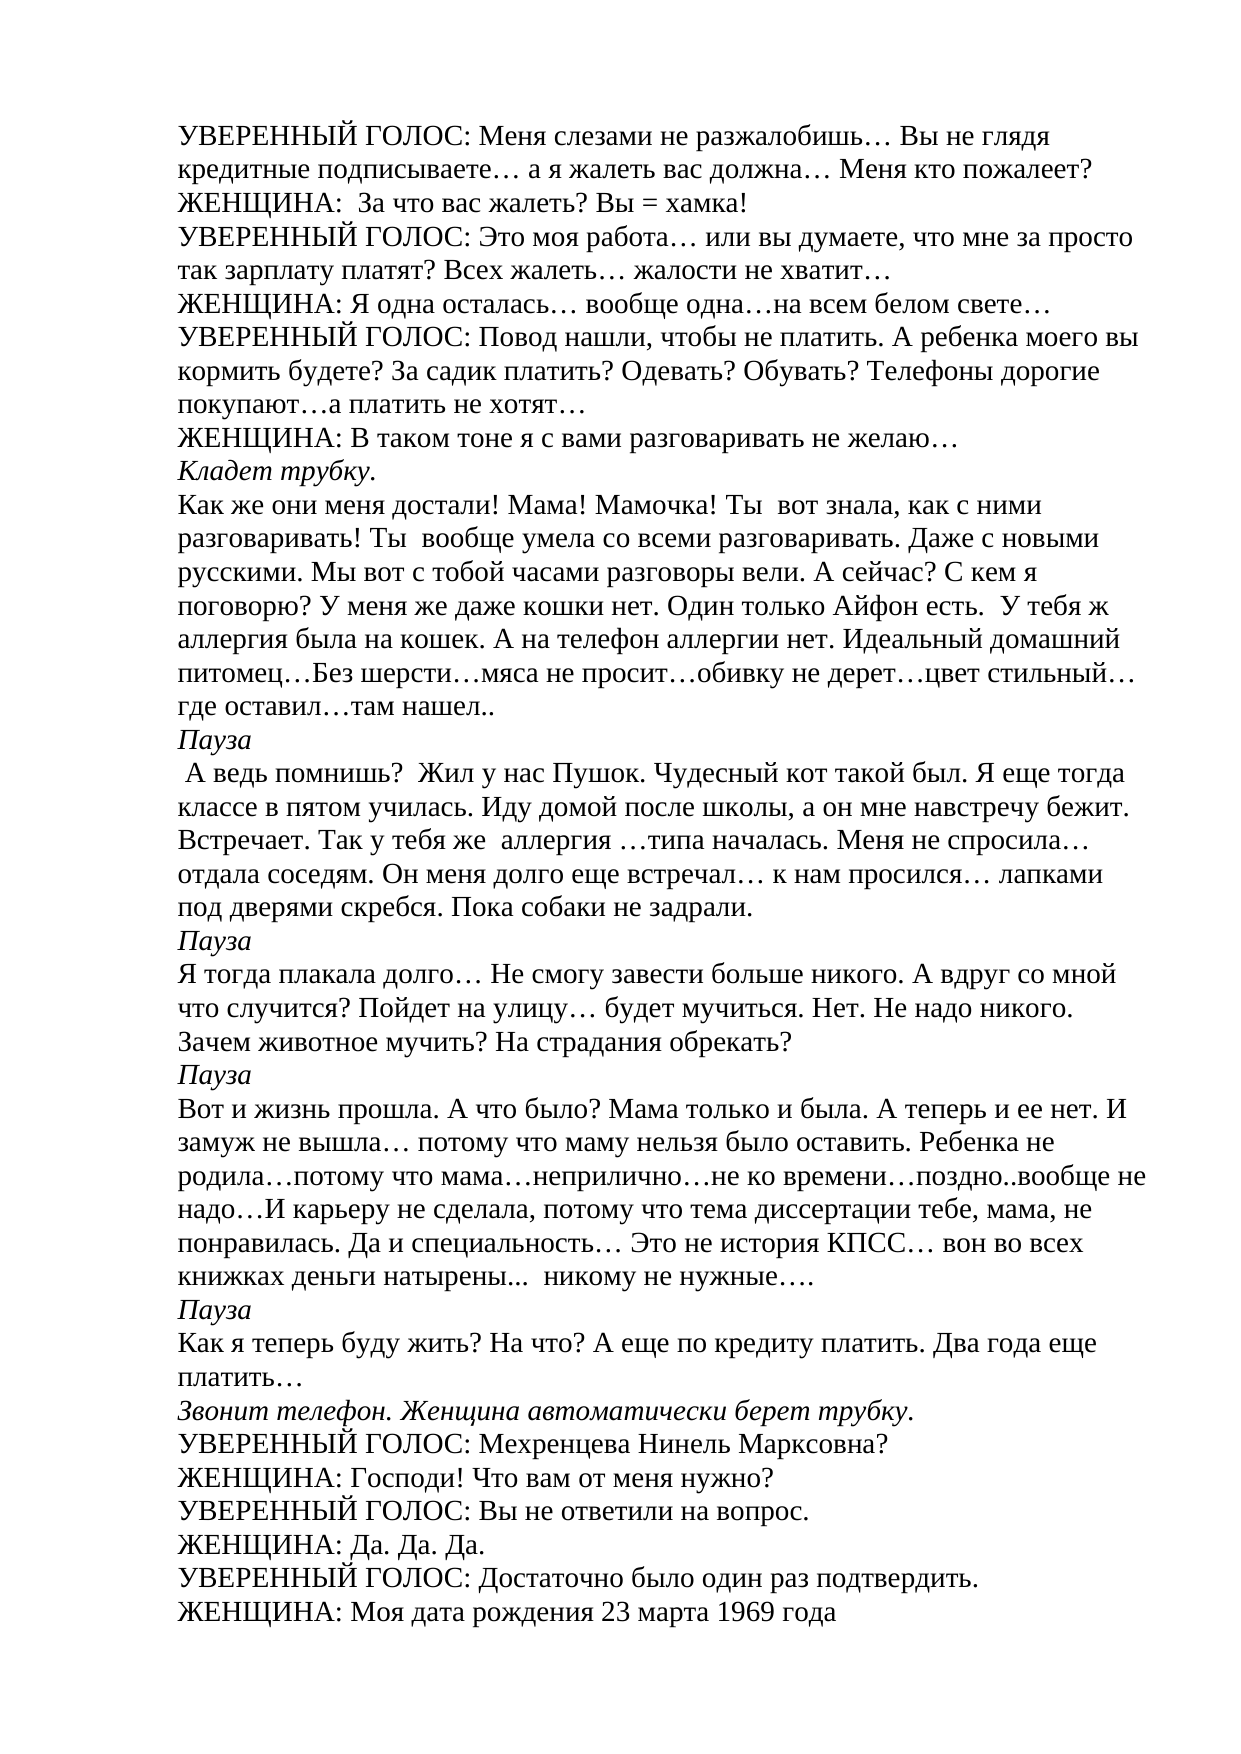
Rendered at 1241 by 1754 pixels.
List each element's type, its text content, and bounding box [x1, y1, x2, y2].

text Пауза [177, 1057, 1152, 1091]
text УВЕРЕННЫЙ ГОЛОС: Вы не ответили на вопрос. [177, 1493, 1152, 1527]
text Пауза [177, 923, 1152, 957]
text УВЕРЕННЫЙ ГОЛОС: Повод нашли, чтобы не платить. А ребенка моего вы кормить будете? За садик платить? Одевать? Обувать? Телефоны дорогие покупают…а платить не хотят… [177, 319, 1152, 420]
text Кладет трубку. [177, 453, 1152, 487]
text УВЕРЕННЫЙ ГОЛОС: Достаточно было один раз подтвердить. [177, 1560, 1152, 1594]
text Как же они меня достали! Мама! Мамочка! Ты вот знала, как с ними разговаривать! Ты вообще умела со всеми разговаривать. Даже с новыми русскими. Мы вот с тобой часами разговоры вели. А сейчас? С кем я поговорю? У меня же даже кошки нет. Один только Айфон есть. У тебя ж аллергия была на кошек. А на телефон аллергии нет. Идеальный домашний питомец…Без шерсти…мяса не просит…обивку не дерет…цвет стильный…где оставил…там нашел.. [177, 487, 1152, 722]
text ЖЕНЩИНА: Да. Да. Да. [177, 1527, 1152, 1560]
text ЖЕНЩИНА: Моя дата рождения 23 марта 1969 года [177, 1594, 1152, 1627]
text А ведь помнишь? Жил у нас Пушок. Чудесный кот такой был. Я еще тогда классе в пятом училась. Иду домой после школы, а он мне навстречу бежит. Встречает. Так у тебя же аллергия …типа началась. Меня не спросила… отдала соседям. Он меня долго еще встречал… к нам просился… лапками под дверями скребся. Пока собаки не задрали. [177, 755, 1152, 923]
text Звонит телефон. Женщина автоматически берет трубку. [177, 1393, 1152, 1426]
text ЖЕНЩИНА: Я одна осталась… вообще одна…на всем белом свете… [177, 286, 1152, 319]
text УВЕРЕННЫЙ ГОЛОС: Это моя работа… или вы думаете, что мне за просто так зарплату платят? Всех жалеть… жалости не хватит… [177, 219, 1152, 286]
text Пауза [177, 1292, 1152, 1326]
text ЖЕНЩИНА: За что вас жалеть? Вы = хамка! [177, 185, 1152, 219]
text ЖЕНЩИНА: В таком тоне я с вами разговаривать не желаю… [177, 420, 1152, 453]
text Я тогда плакала долго… Не смогу завести больше никого. А вдруг со мной что случится? Пойдет на улицу… будет мучиться. Нет. Не надо никого. Зачем животное мучить? На страдания обрекать? [177, 957, 1152, 1057]
text ЖЕНЩИНА: Господи! Что вам от меня нужно? [177, 1460, 1152, 1493]
text Как я теперь буду жить? На что? А еще по кредиту платить. Два года еще платить… [177, 1326, 1152, 1393]
text Вот и жизнь прошла. А что было? Мама только и была. А теперь и ее нет. И замуж не вышла… потому что маму нельзя было оставить. Ребенка не родила…потому что мама…неприлично…не ко времени…поздно..вообще не надо…И карьеру не сделала, потому что тема диссертации тебе, мама, не понравилась. Да и специальность… Это не история КПСС… вон во всех книжках деньги натырены... никому не нужные…. [177, 1091, 1152, 1292]
text УВЕРЕННЫЙ ГОЛОС: Мехренцева Нинель Марксовна? [177, 1426, 1152, 1460]
text Пауза [177, 722, 1152, 755]
text УВЕРЕННЫЙ ГОЛОС: Меня слезами не разжалобишь… Вы не глядя кредитные подписываете… а я жалеть вас должна… Меня кто пожалеет? [177, 118, 1152, 185]
